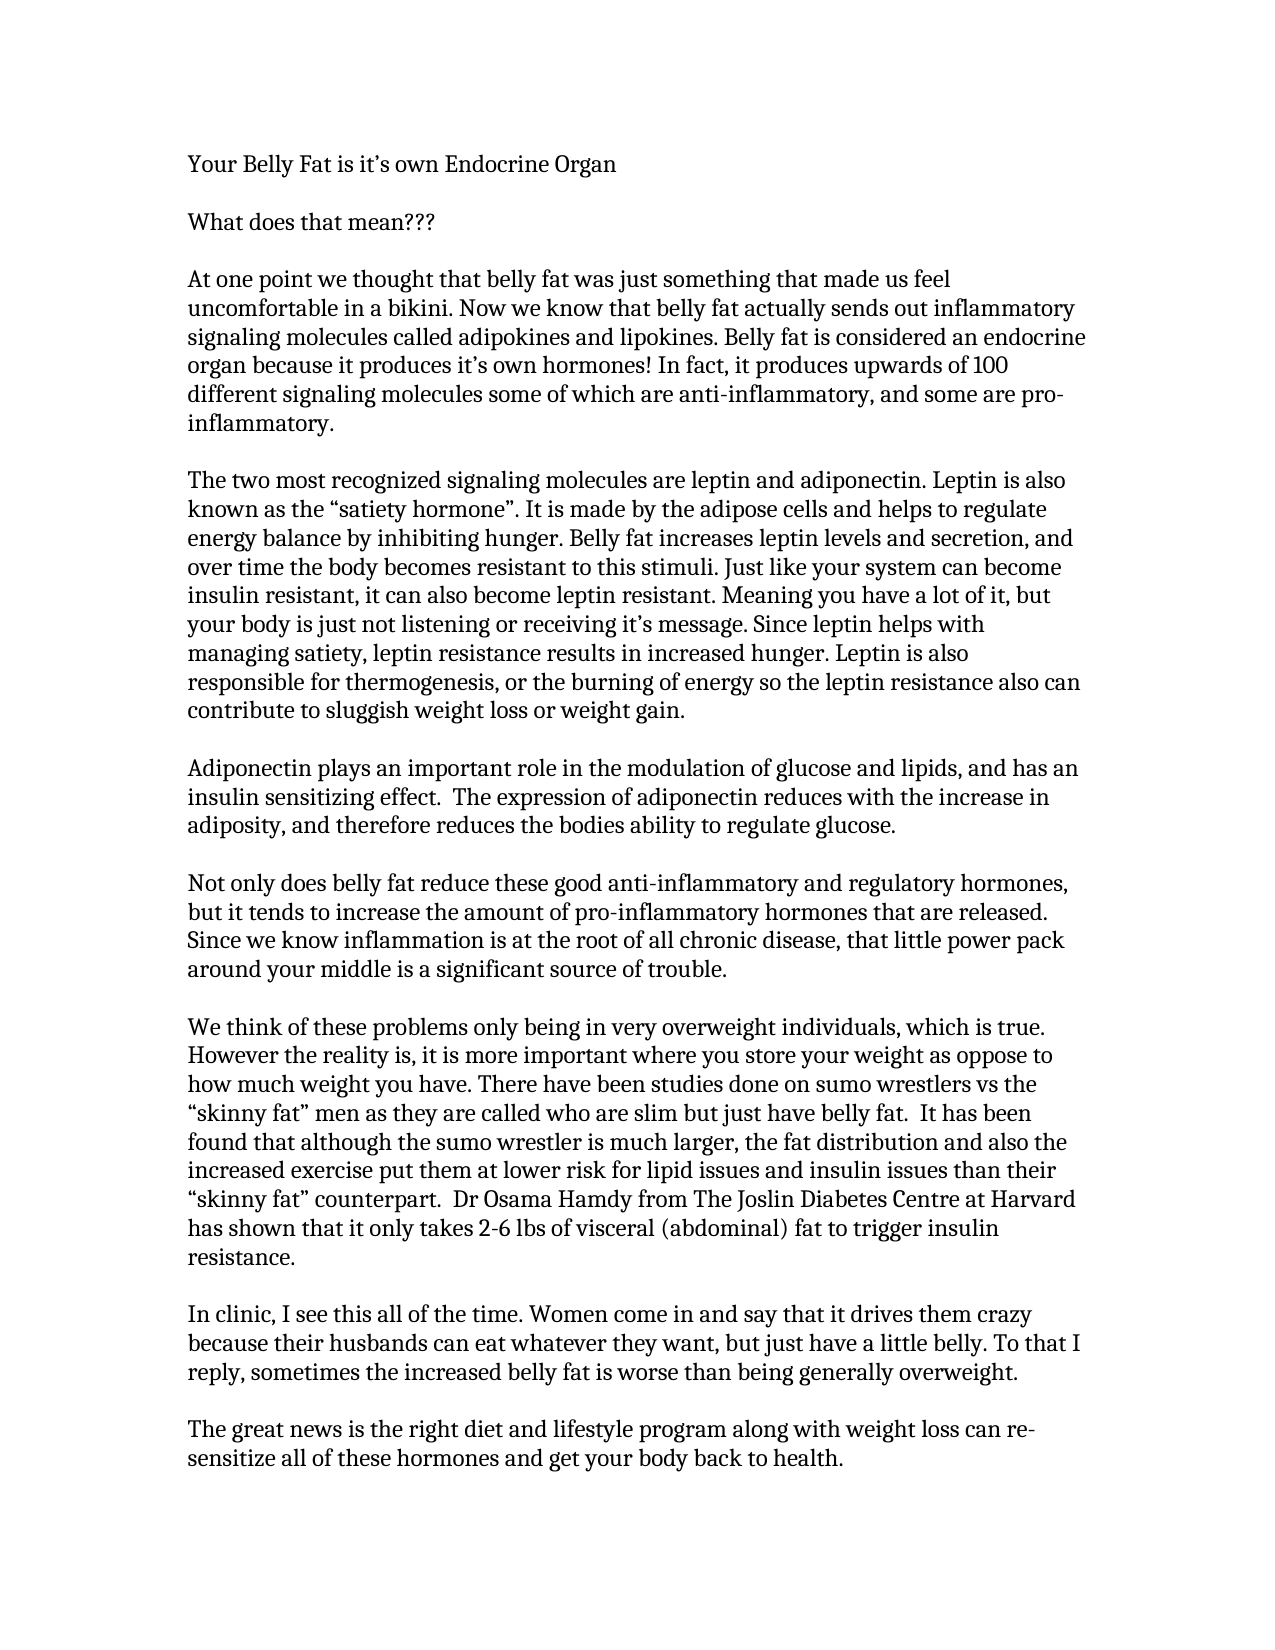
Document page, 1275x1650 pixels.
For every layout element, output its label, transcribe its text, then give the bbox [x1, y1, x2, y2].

text The great news is the right diet and lifestyle program along with weight loss can re-sensitize all of these hormones and get your body back to health. [187, 1415, 1087, 1472]
text We think of these problems only being in very overweight individuals, which is true. However the reality is, it is more important where you store your weight as oppose to how much weight you have. There have been studies done on sumo wrestlers vs the “skinny fat” men as they are called who are slim but just have belly fat. It has been found that although the sumo wrestler is much larger, the fat distribution and also the increased exercise put them at lower risk for lipid issues and insulin issues than their “skinny fat” counterpart. Dr Osama Hamdy from The Joslin Diabetes Centre at Harvard has shown that it only takes 2-6 lbs of visceral (abdominal) fat to trigger insulin resistance. [187, 1012, 1087, 1271]
text Not only does belly fat reduce these good anti-inflammatory and regulatory hormones, but it tends to increase the amount of pro-inflammatory hormones that are released. Since we know inflammation is at the root of all chronic disease, that little power pack around your middle is a significant source of trouble. [187, 869, 1087, 984]
text Adiponectin plays an important role in the modulation of glucose and lipids, and has an insulin sensitizing effect. The expression of adiponectin reduces with the increase in adiposity, and therefore reduces the bodies ability to regulate glucose. [187, 754, 1087, 840]
text What does that mean??? [187, 207, 1087, 236]
text In clinic, I see this all of the time. Women come in and say that it drives them crazy because their husbands can eat whatever they want, but just have a little belly. To that I reply, sometimes the increased belly fat is worse than being generally overweight. [187, 1300, 1087, 1386]
text Your Belly Fat is it’s own Endocrine Organ [187, 150, 1087, 179]
text The two most recognized signaling molecules are leptin and adiponectin. Leptin is also known as the “satiety hormone”. It is made by the adipose cells and helps to regulate energy balance by inhibiting hunger. Belly fat increases leptin levels and secretion, and over time the body becomes resistant to this stimuli. Just like your system can become insulin resistant, it can also become leptin resistant. Meaning you have a lot of it, but your body is just not listening or receiving it’s message. Since leptin helps with managing satiety, leptin resistance results in increased hunger. Leptin is also responsible for thermogenesis, or the burning of energy so the leptin resistance also can contribute to sluggish weight loss or weight gain. [187, 466, 1087, 725]
text At one point we thought that belly fat was just something that made us feel uncomfortable in a bikini. Now we know that belly fat actually sends out inflammatory signaling molecules called adipokines and lipokines. Belly fat is considered an endocrine organ because it produces it’s own hormones! In fact, it produces upwards of 100 different signaling molecules some of which are anti-inflammatory, and some are pro-inflammatory. [187, 265, 1087, 437]
